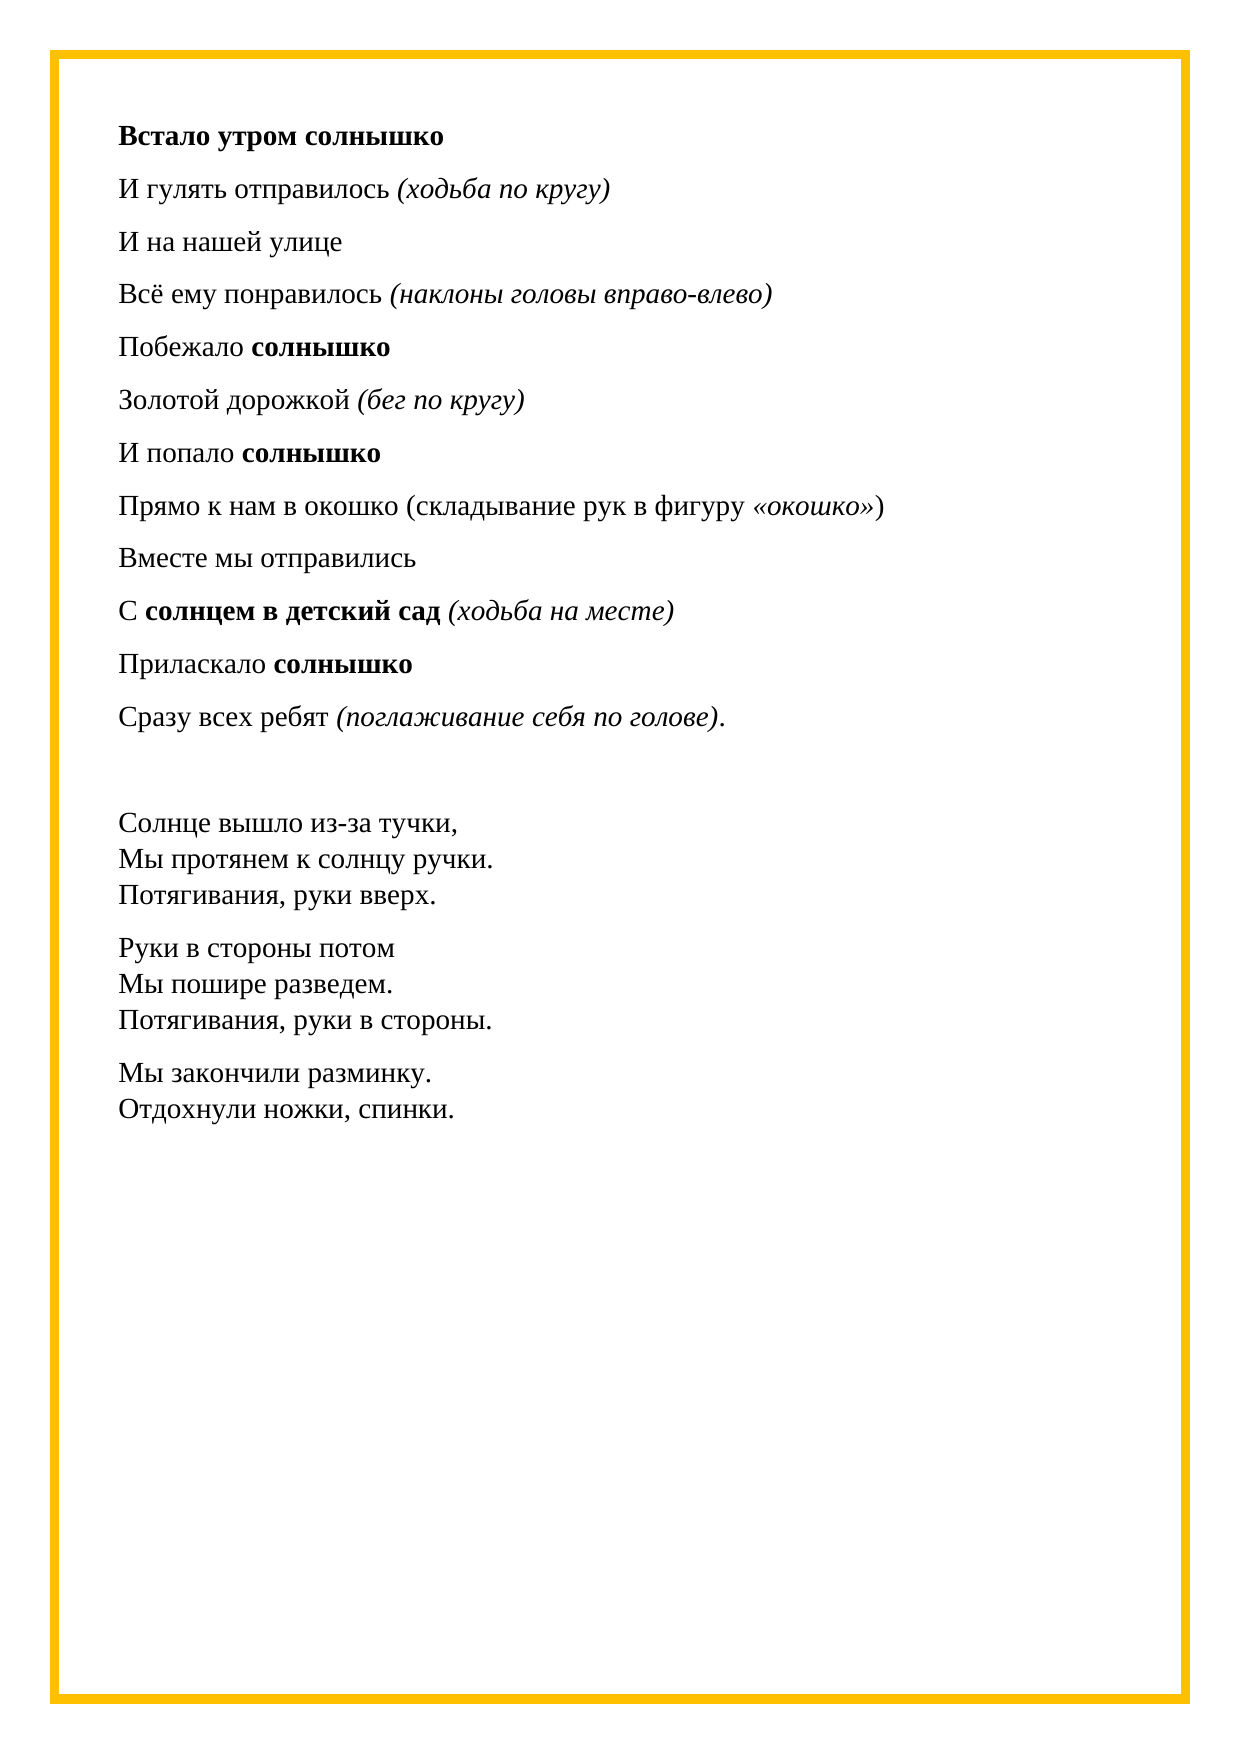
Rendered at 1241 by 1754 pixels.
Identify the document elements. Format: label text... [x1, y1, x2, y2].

text Приласкало солнышко [118, 646, 1152, 680]
text И попало солнышко [118, 435, 1152, 468]
text И на нашей улице [118, 224, 1152, 257]
text Мы закончили разминку. Отдохнули ножки, спинки. [118, 1055, 1152, 1124]
text Встало утром солнышко [118, 118, 1152, 152]
text Побежало солнышко [118, 329, 1152, 363]
text Солнце вышло из-за тучки, Мы протянем к солнцу ручки. Потягивания, руки вверх. [118, 805, 1152, 911]
text Руки в стороны потом Мы пошире разведем. Потягивания, руки в стороны. [118, 930, 1152, 1036]
text С солнцем в детский сад (ходьба на месте) [118, 593, 1152, 627]
text Всё ему понравилось (наклоны головы вправо-влево) [118, 277, 1152, 310]
text Вместе мы отправились [118, 541, 1152, 574]
text И гулять отправилось (ходьба по кругу) [118, 171, 1152, 204]
text Прямо к нам в окошко (складывание рук в фигуру «окошко») [118, 488, 1152, 521]
text Золотой дорожкой (бег по кругу) [118, 382, 1152, 416]
text Сразу всех ребят (поглаживание себя по голове). [118, 699, 1152, 733]
